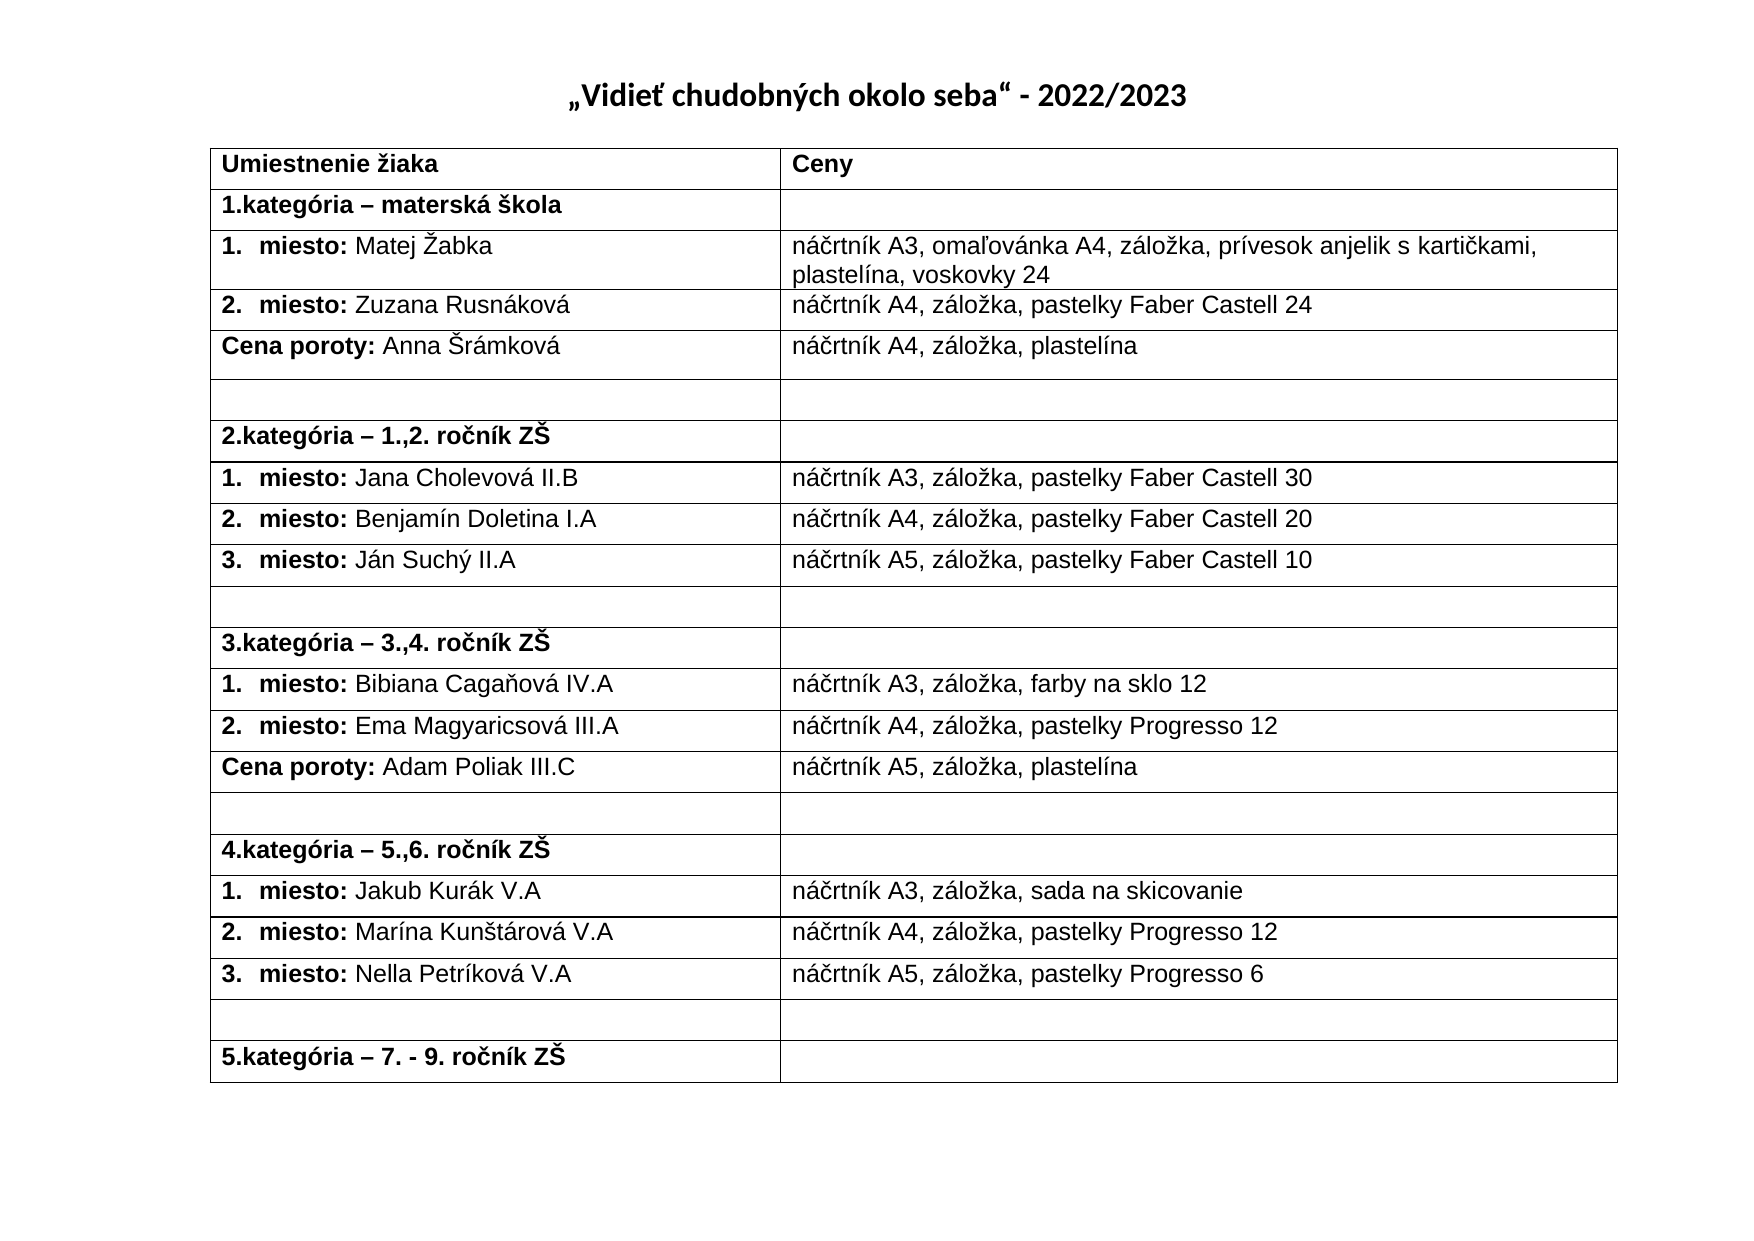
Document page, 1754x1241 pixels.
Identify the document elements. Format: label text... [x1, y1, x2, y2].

table_cell [211, 587, 780, 627]
table_cell [781, 421, 1617, 461]
table_cell [781, 190, 1617, 230]
table_cell miesto: Zuzana Rusnáková [211, 290, 780, 330]
table_cell [781, 1000, 1617, 1040]
table_cell náčrtník A4, záložka, pastelky Faber Castell 20 [781, 504, 1617, 544]
table_cell [781, 587, 1617, 627]
table_cell [781, 835, 1617, 875]
table_cell náčrtník A4, záložka, pastelky Faber Castell 24 [781, 290, 1617, 330]
table_cell náčrtník A5, záložka, plastelína [781, 752, 1617, 792]
table_cell miesto: Ján Suchý II.A [211, 545, 780, 586]
table_cell miesto: Jakub Kurák V.A [211, 876, 780, 916]
table_cell miesto: Benjamín Doletina I.A [211, 504, 780, 544]
table_cell [781, 793, 1617, 834]
table_cell náčrtník A3, omaľovánka A4, záložka, prívesok anjelik s kartičkami, plastelína, voskovky 24 [781, 231, 1617, 289]
table_cell miesto: Ema Magyaricsová III.A [211, 711, 780, 751]
table_cell 2.kategória – 1.,2. ročník ZŠ [211, 421, 780, 461]
table_cell náčrtník A3, záložka, pastelky Faber Castell 30 [781, 463, 1617, 503]
table_cell náčrtník A3, záložka, farby na sklo 12 [781, 669, 1617, 709]
table_cell miesto: Matej Žabka [211, 231, 780, 289]
table_cell miesto: Bibiana Cagaňová IV.A [211, 669, 780, 709]
table_cell [781, 628, 1617, 668]
table_cell [211, 380, 780, 420]
table_cell Cena poroty: Anna Šrámková [211, 331, 780, 379]
table_header Umiestnenie žiaka [211, 149, 780, 189]
table_cell náčrtník A4, záložka, pastelky Progresso 12 [781, 711, 1617, 751]
table_cell náčrtník A4, záložka, plastelína [781, 331, 1617, 379]
table_cell miesto: Jana Cholevová II.B [211, 463, 780, 503]
table_cell [211, 793, 780, 834]
table_cell náčrtník A5, záložka, pastelky Progresso 6 [781, 959, 1617, 999]
table_cell 1.kategória – materská škola [211, 190, 780, 230]
table_cell [781, 380, 1617, 420]
table_cell náčrtník A4, záložka, pastelky Progresso 12 [781, 918, 1617, 958]
table_cell náčrtník A5, záložka, pastelky Faber Castell 10 [781, 545, 1617, 586]
table_cell 3.kategória – 3.,4. ročník ZŠ [211, 628, 780, 668]
table_cell miesto: Marína Kunštárová V.A [211, 918, 780, 958]
table_header Ceny [781, 149, 1617, 189]
table_cell miesto: Nella Petríková V.A [211, 959, 780, 999]
table_cell [781, 1041, 1617, 1082]
table_cell 4.kategória – 5.,6. ročník ZŠ [211, 835, 780, 875]
table_cell náčrtník A3, záložka, sada na skicovanie [781, 876, 1617, 916]
table_cell [211, 1000, 780, 1040]
table_cell 5.kategória – 7. - 9. ročník ZŠ [211, 1041, 780, 1082]
table_cell Cena poroty: Adam Poliak III.C [211, 752, 780, 792]
